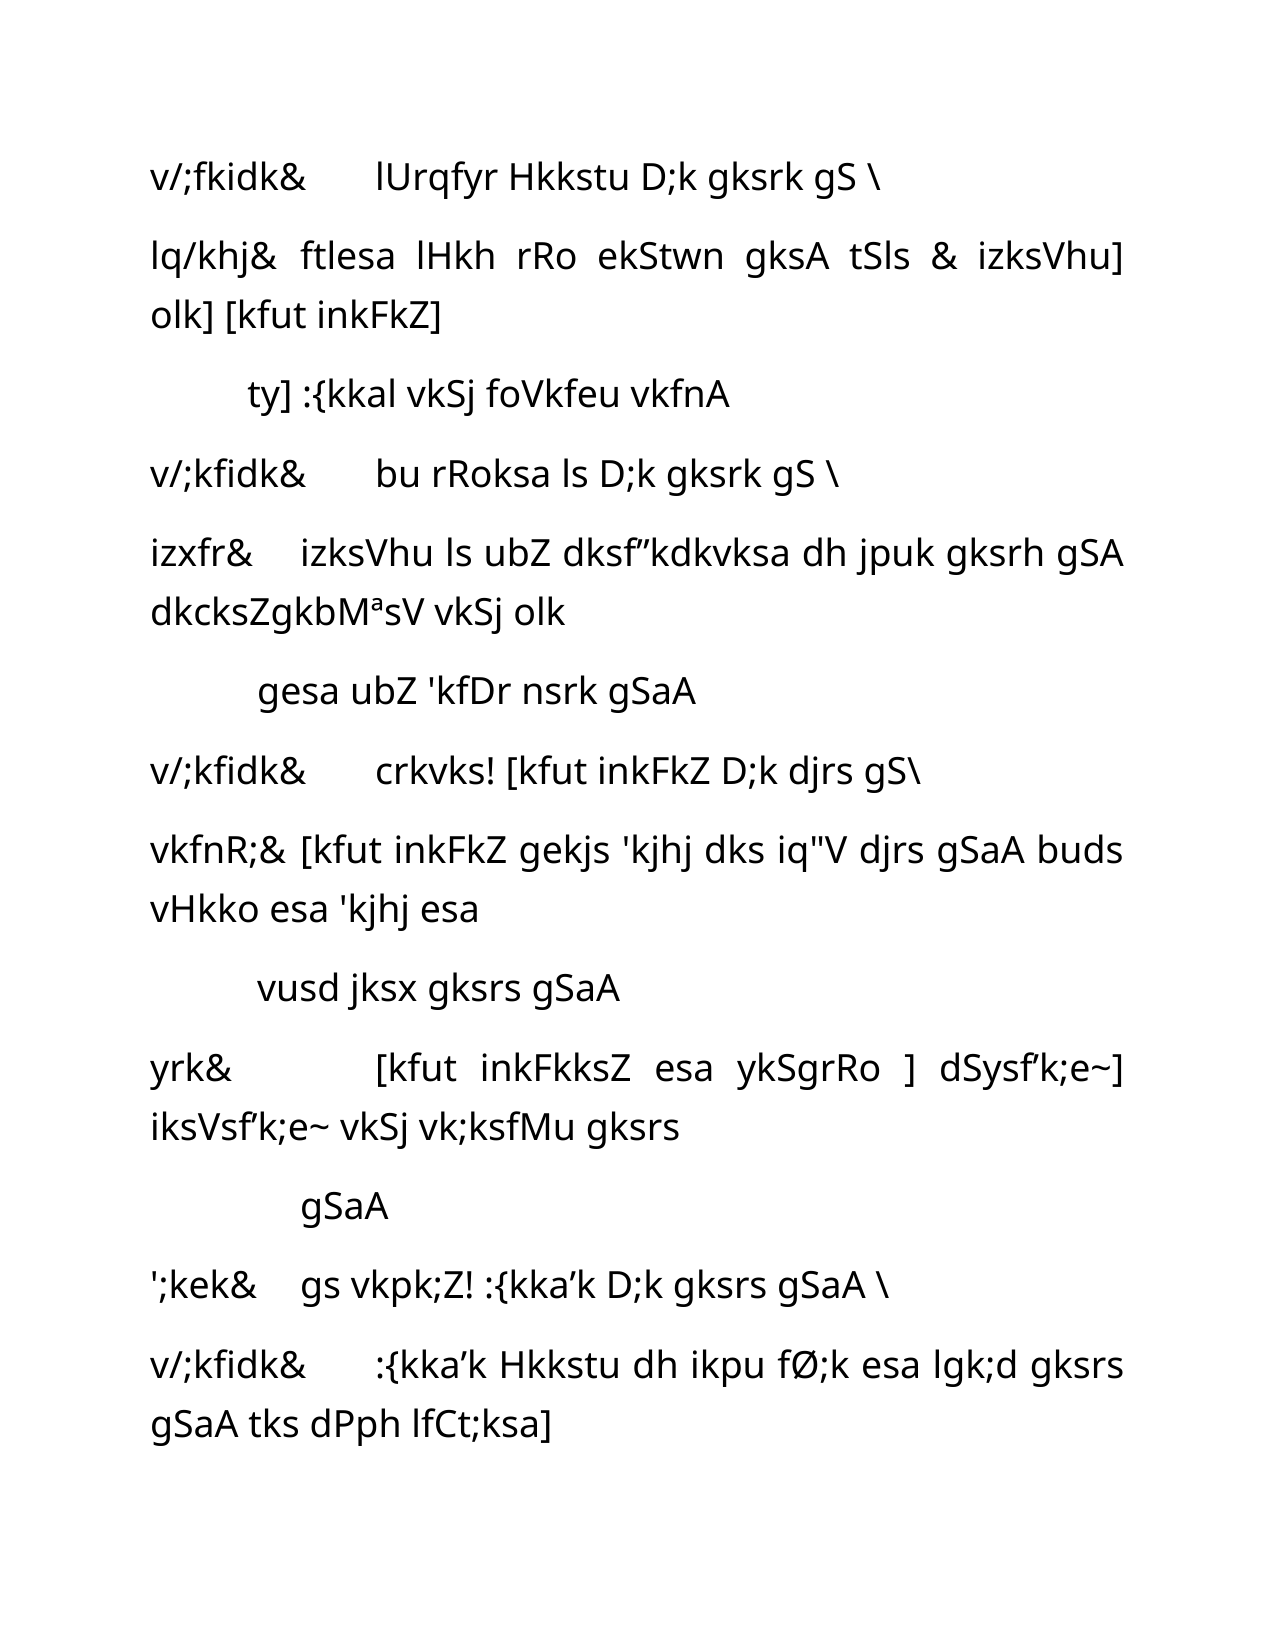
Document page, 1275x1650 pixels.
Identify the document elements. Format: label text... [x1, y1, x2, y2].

text yrk& [kfut inkFkksZ esa ykSgrRo ] dSysf’k;e~] iksVsf’k;e~ vkSj vk;ksfMu gksrs [150, 1041, 1125, 1151]
text gesa ubZ 'kfDr nsrk gSaA [150, 665, 1125, 716]
text vkfnR;& [kfut inkFkZ gekjs 'kjhj dks iq"V djrs gSaA buds vHkko esa 'kjhj esa [150, 824, 1125, 933]
text vusd jksx gksrs gSaA [150, 962, 1125, 1013]
text gSaA [300, 1179, 1125, 1230]
text izxfr& izksVhu ls ubZ dksf”kdkvksa dh jpuk gksrh gSA dkcksZgkbMªsV vkSj olk [150, 527, 1125, 636]
text v/;kfidk& :{kka’k Hkkstu dh ikpu fØ;k esa lgk;d gksrs gSaA tks dPph lfCt;ksa] [150, 1338, 1125, 1448]
text lq/khj& ftlesa lHkh rRo ekStwn gksA tSls & izksVhu] olk] [kfut inkFkZ] [150, 229, 1125, 339]
text v/;kfidk& crkvks! [kfut inkFkZ D;k djrs gS\ [150, 744, 1125, 795]
text ty] :{kkal vkSj foVkfeu vkfnA [150, 368, 1125, 419]
text v/;kfidk& bu rRoksa ls D;k gksrk gS \ [150, 447, 1125, 498]
text v/;fkidk& lUrqfyr Hkkstu D;k gksrk gS \ [150, 150, 1125, 201]
text ';kek& gs vkpk;Z! :{kka’k D;k gksrs gSaA \ [150, 1259, 1125, 1310]
